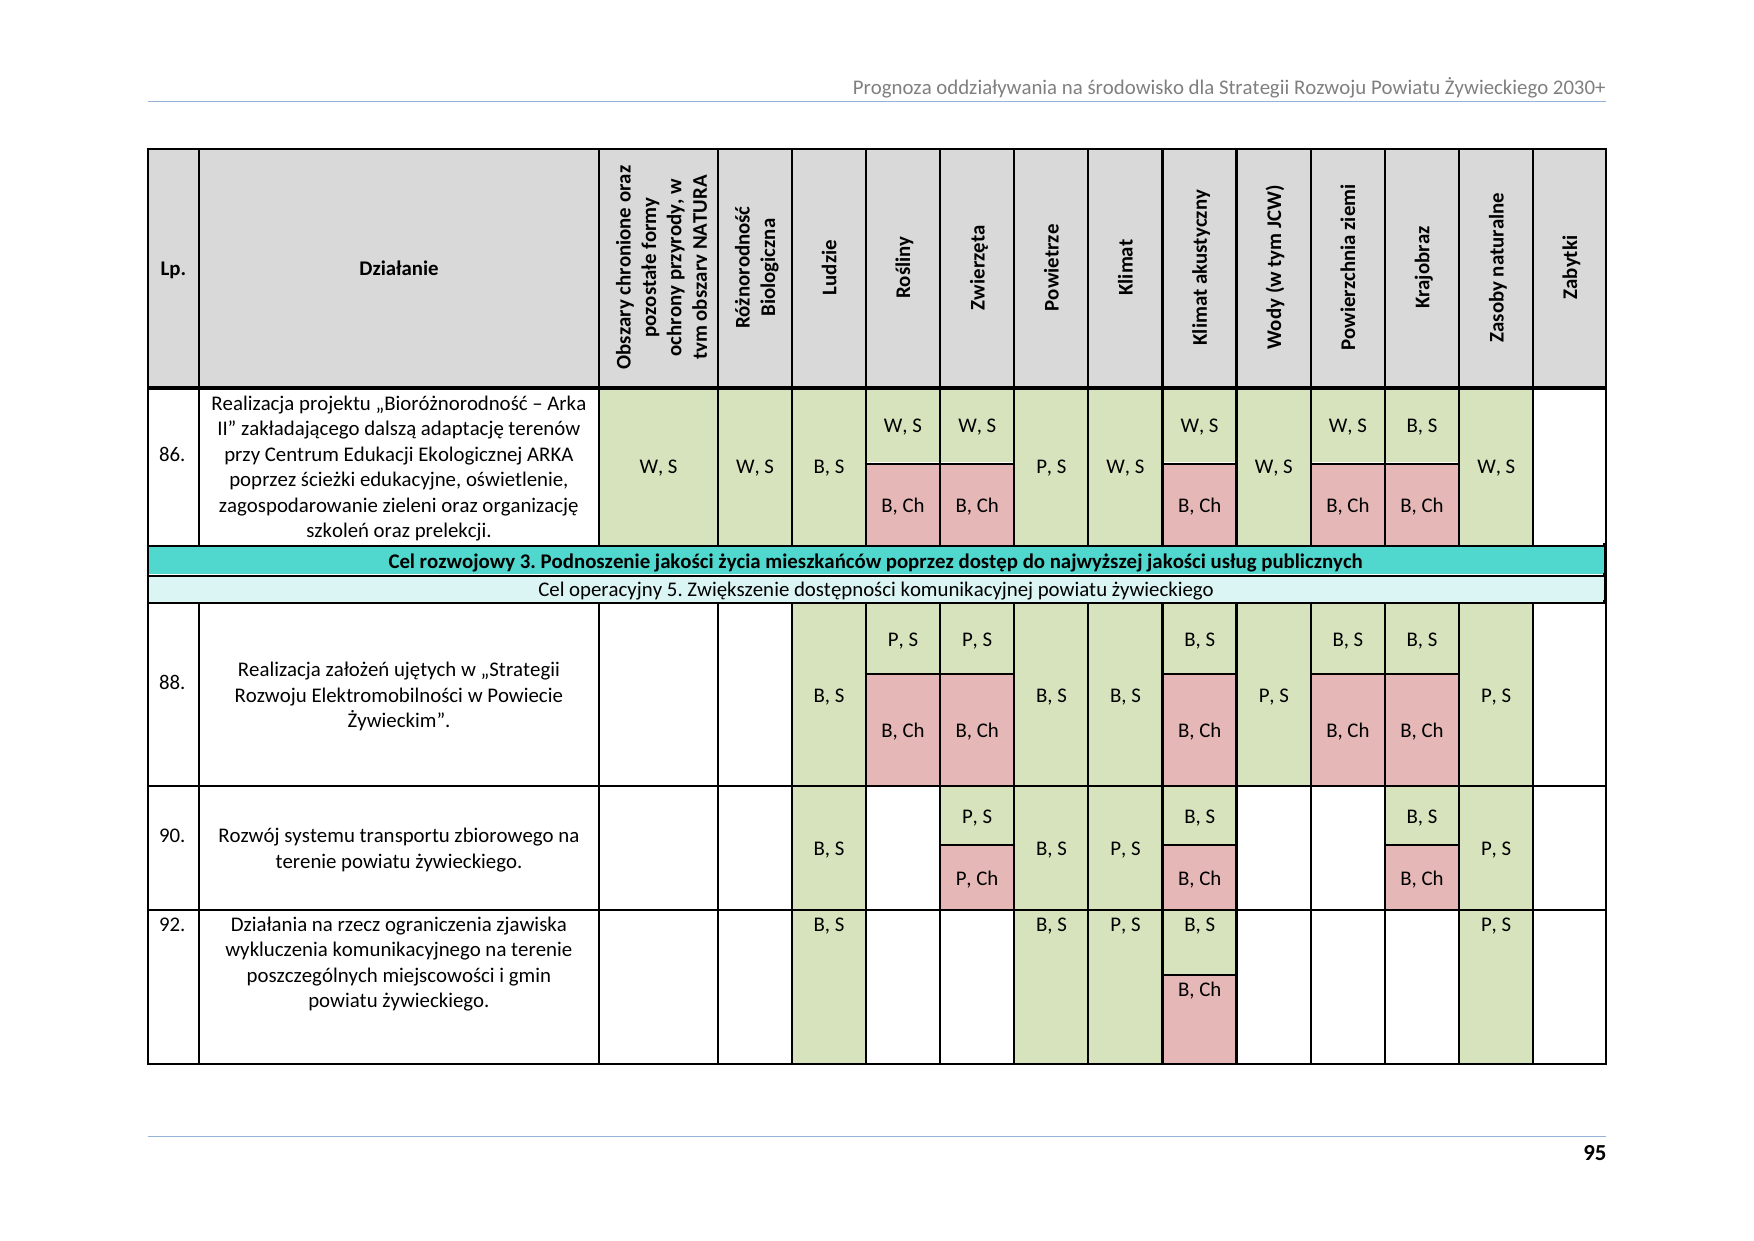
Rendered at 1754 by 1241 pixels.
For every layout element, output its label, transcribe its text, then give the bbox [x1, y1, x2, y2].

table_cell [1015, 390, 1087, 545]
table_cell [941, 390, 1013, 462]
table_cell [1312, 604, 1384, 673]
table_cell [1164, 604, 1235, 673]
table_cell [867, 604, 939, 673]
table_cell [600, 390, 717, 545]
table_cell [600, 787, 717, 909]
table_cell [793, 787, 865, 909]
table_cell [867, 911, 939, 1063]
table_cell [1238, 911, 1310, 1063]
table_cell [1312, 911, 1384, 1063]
table_header Ludzie [793, 150, 865, 386]
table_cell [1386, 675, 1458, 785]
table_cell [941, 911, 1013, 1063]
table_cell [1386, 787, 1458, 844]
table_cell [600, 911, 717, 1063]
table_header Obszary chronione oraz pozostałe formy ochrony przyrody, w tym obszary NATURA 2000 [600, 150, 717, 386]
table_header Zwierzęta [941, 150, 1013, 386]
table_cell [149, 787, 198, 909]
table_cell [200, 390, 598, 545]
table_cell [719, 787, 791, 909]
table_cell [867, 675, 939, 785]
table_header Różnorodność Biologiczna [719, 150, 791, 386]
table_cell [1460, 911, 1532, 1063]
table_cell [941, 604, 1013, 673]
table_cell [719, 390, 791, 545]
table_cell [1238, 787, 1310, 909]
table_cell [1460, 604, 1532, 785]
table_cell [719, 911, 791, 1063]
table_header Krajobraz [1386, 150, 1458, 386]
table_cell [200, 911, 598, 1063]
table_header Rośliny [867, 150, 939, 386]
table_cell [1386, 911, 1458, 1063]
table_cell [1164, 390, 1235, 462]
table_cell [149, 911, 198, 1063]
table_header Zasoby naturalne [1460, 150, 1532, 386]
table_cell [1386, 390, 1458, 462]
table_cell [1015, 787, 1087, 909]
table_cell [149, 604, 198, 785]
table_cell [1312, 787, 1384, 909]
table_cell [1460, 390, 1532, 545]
table_header Powietrze [1015, 150, 1087, 386]
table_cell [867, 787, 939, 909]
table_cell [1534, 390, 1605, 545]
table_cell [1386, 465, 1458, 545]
table_header Działanie [200, 150, 598, 386]
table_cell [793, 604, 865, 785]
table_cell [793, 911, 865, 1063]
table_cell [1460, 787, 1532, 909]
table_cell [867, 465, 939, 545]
table_header Klimat [1089, 150, 1161, 386]
table_header Lp. [149, 150, 198, 386]
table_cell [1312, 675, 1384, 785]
table_header Zabytki [1534, 150, 1605, 386]
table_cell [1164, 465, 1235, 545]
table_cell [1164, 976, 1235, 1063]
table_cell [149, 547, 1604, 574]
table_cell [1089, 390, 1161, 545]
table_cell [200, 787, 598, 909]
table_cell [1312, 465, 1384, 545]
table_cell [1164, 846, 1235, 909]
table_header Klimat akustyczny [1164, 150, 1235, 386]
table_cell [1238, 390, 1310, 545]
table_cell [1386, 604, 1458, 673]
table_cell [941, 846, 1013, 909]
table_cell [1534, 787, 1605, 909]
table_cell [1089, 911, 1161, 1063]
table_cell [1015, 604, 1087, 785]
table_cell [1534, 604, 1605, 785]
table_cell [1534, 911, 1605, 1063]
table_header Wody (w tym JCW) [1238, 150, 1310, 386]
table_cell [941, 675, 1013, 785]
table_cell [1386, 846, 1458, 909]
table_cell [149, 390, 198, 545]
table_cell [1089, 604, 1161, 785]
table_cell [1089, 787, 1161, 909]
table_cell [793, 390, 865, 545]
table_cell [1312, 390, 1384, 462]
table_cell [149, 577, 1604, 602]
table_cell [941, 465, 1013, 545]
table_header Powierzchnia ziemi [1312, 150, 1384, 386]
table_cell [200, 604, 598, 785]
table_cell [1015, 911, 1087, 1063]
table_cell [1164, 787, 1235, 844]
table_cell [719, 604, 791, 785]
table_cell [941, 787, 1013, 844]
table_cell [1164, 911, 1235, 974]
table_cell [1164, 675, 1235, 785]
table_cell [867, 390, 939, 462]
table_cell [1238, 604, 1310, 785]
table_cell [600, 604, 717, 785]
